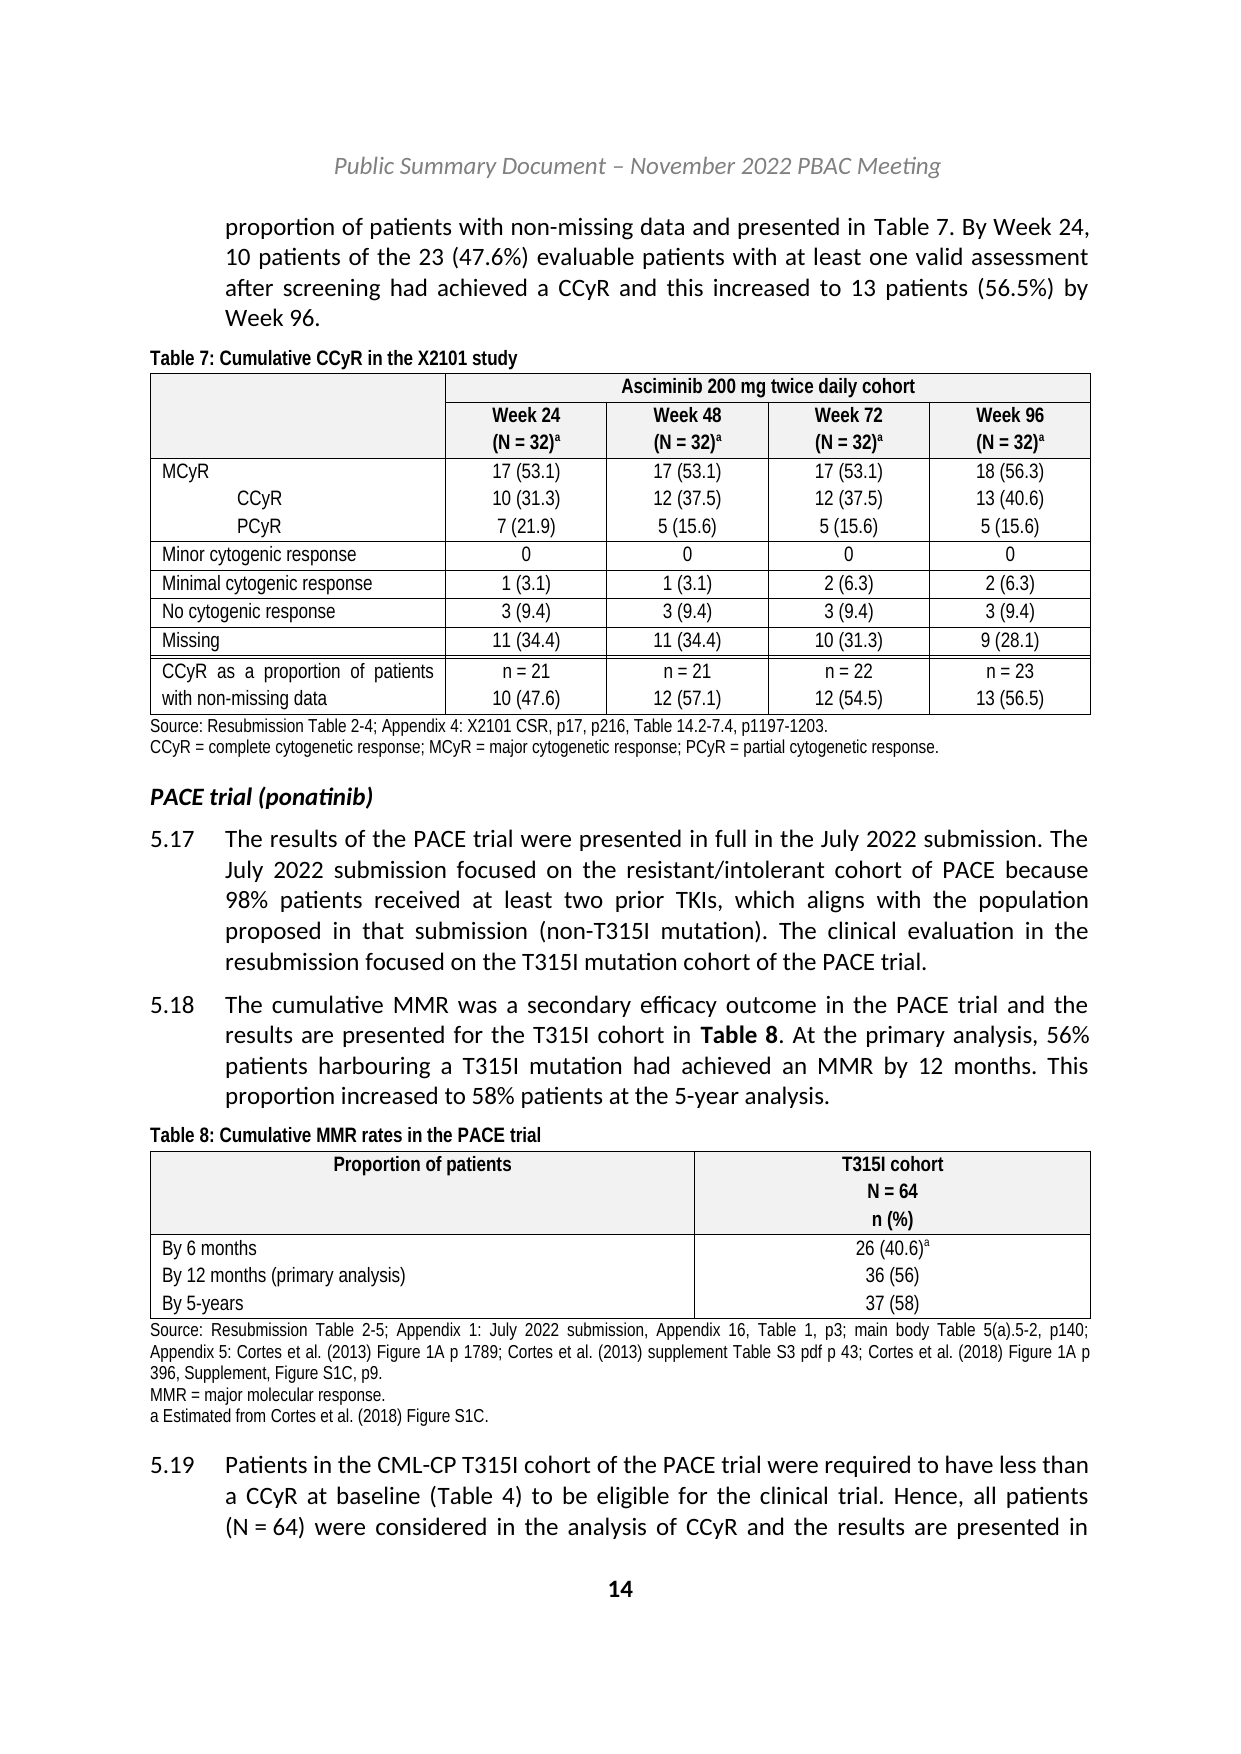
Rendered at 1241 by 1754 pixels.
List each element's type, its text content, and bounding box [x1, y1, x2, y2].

table_cell 3 (9.4) [930, 599, 1090, 627]
table_cell By 6 months [151, 1235, 694, 1263]
table_cell 13 (40.6) [930, 486, 1090, 514]
table_cell 5 (15.6) [769, 514, 929, 541]
table_cell N = 64 n (%) [695, 1179, 1090, 1234]
table_cell 5 (15.6) [930, 514, 1090, 541]
table_header T315I cohort [695, 1152, 1090, 1179]
table_cell Week 24 (N = 32)a [446, 403, 606, 458]
table_cell 10 (31.3) [446, 486, 606, 514]
table_cell 1 (3.1) [607, 571, 768, 598]
text Source: Resubmission Table 2-5; Appendix 1: July 2022 submission, Appendix 16, Table 1, p3; main body Table 5(a).5-2, p140; Appendix 5: Cortes et al. (2013) Figure 1A p 1789; Cortes et al. (2013) supplement Table S3 pdf p 43; Cortes et al. (2018) Figure 1A p 396, Supplement, Figure S1C, p9. [150, 1319, 1090, 1384]
table_header [151, 374, 445, 458]
table_cell CCyR [151, 486, 445, 514]
table_cell 0 [930, 542, 1090, 570]
table_cell 0 [769, 542, 929, 570]
text Source: Resubmission Table 2-4; Appendix 4: X2101 CSR, p17, p216, Table 14.2-7.4, p1197-1203. [150, 715, 1090, 736]
table_cell MCyR [151, 459, 445, 486]
list PACE trial (ponatinib) [150, 781, 1090, 811]
table_cell n = 21 12 (57.1) [607, 659, 768, 713]
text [150, 1450, 1090, 1541]
table_cell 17 (53.1) [446, 459, 606, 486]
table_header Asciminib 200 mg twice daily cohort [446, 374, 1090, 402]
table_cell Week 96 (N = 32)a [930, 403, 1090, 458]
table_cell 1 (3.1) [446, 571, 606, 598]
table_cell 3 (9.4) [607, 599, 768, 627]
table_cell 37 (58) [695, 1290, 1090, 1318]
table_cell 17 (53.1) [769, 459, 929, 486]
text CCyR = complete cytogenetic response; MCyR = major cytogenetic response; PCyR = partial cytogenetic response. [150, 736, 1090, 758]
table_cell 2 (6.3) [769, 571, 929, 598]
table_cell n = 23 13 (56.5) [930, 659, 1090, 713]
table_cell 36 (56) [695, 1263, 1090, 1290]
text a Estimated from Cortes et al. (2018) Figure S1C. [150, 1405, 1090, 1427]
table_cell Missing [151, 628, 445, 655]
table_cell 12 (37.5) [769, 486, 929, 514]
subtitle Table 8: Cumulative MMR rates in the PACE trial [150, 1123, 1090, 1147]
table_cell 18 (56.3) [930, 459, 1090, 486]
table_cell No cytogenic response [151, 599, 445, 627]
table_cell CCyR as a proportion of patients with non-missing data [151, 659, 445, 713]
table_cell 7 (21.9) [446, 514, 606, 541]
table_cell n = 21 10 (47.6) [446, 659, 606, 713]
table_cell 26 (40.6)a [695, 1235, 1090, 1263]
subtitle Table 7: Cumulative CCyR in the X2101 study [150, 346, 1090, 369]
text MMR = major molecular response. [150, 1384, 1090, 1405]
table_cell 3 (9.4) [769, 599, 929, 627]
table_cell By 5-years [151, 1290, 694, 1318]
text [150, 211, 1090, 333]
table_cell n = 22 12 (54.5) [769, 659, 929, 713]
table_cell 5 (15.6) [607, 514, 768, 541]
table_cell 0 [446, 542, 606, 570]
table_cell 9 (28.1) [930, 628, 1090, 655]
table_cell Week 72 (N = 32)a [769, 403, 929, 458]
table_cell 0 [607, 542, 768, 570]
text The results of the PACE trial were presented in full in the July 2022 submission. The July 2022 submission focused on the resistant/intolerant cohort of PACE because 98% patients received at least two prior TKIs, which aligns with the population proposed in that submission (non-T315I mutation). The clinical evaluation in the resubmission focused on the T315I mutation cohort of the PACE trial. [150, 824, 1090, 976]
table_cell Week 48 (N = 32)a [607, 403, 768, 458]
text The cumulative MMR was a secondary efficacy outcome in the PACE trial and the results are presented for the T315I cohort in Table 8. At the primary analysis, 56% patients harbouring a T315I mutation had achieved an MMR by 12 months. This proportion increased to 58% patients at the 5-year analysis. [150, 989, 1090, 1111]
table_cell PCyR [151, 514, 445, 541]
table_header Proportion of patients [151, 1152, 694, 1179]
table_cell 10 (31.3) [769, 628, 929, 655]
table_cell 3 (9.4) [446, 599, 606, 627]
table_cell 12 (37.5) [607, 486, 768, 514]
table_cell 17 (53.1) [607, 459, 768, 486]
table_cell 2 (6.3) [930, 571, 1090, 598]
table_cell [151, 1179, 694, 1234]
table_cell Minor cytogenic response [151, 542, 445, 570]
table_cell Minimal cytogenic response [151, 571, 445, 598]
table_cell By 12 months (primary analysis) [151, 1263, 694, 1290]
table_cell 11 (34.4) [446, 628, 606, 655]
table_cell 11 (34.4) [607, 628, 768, 655]
